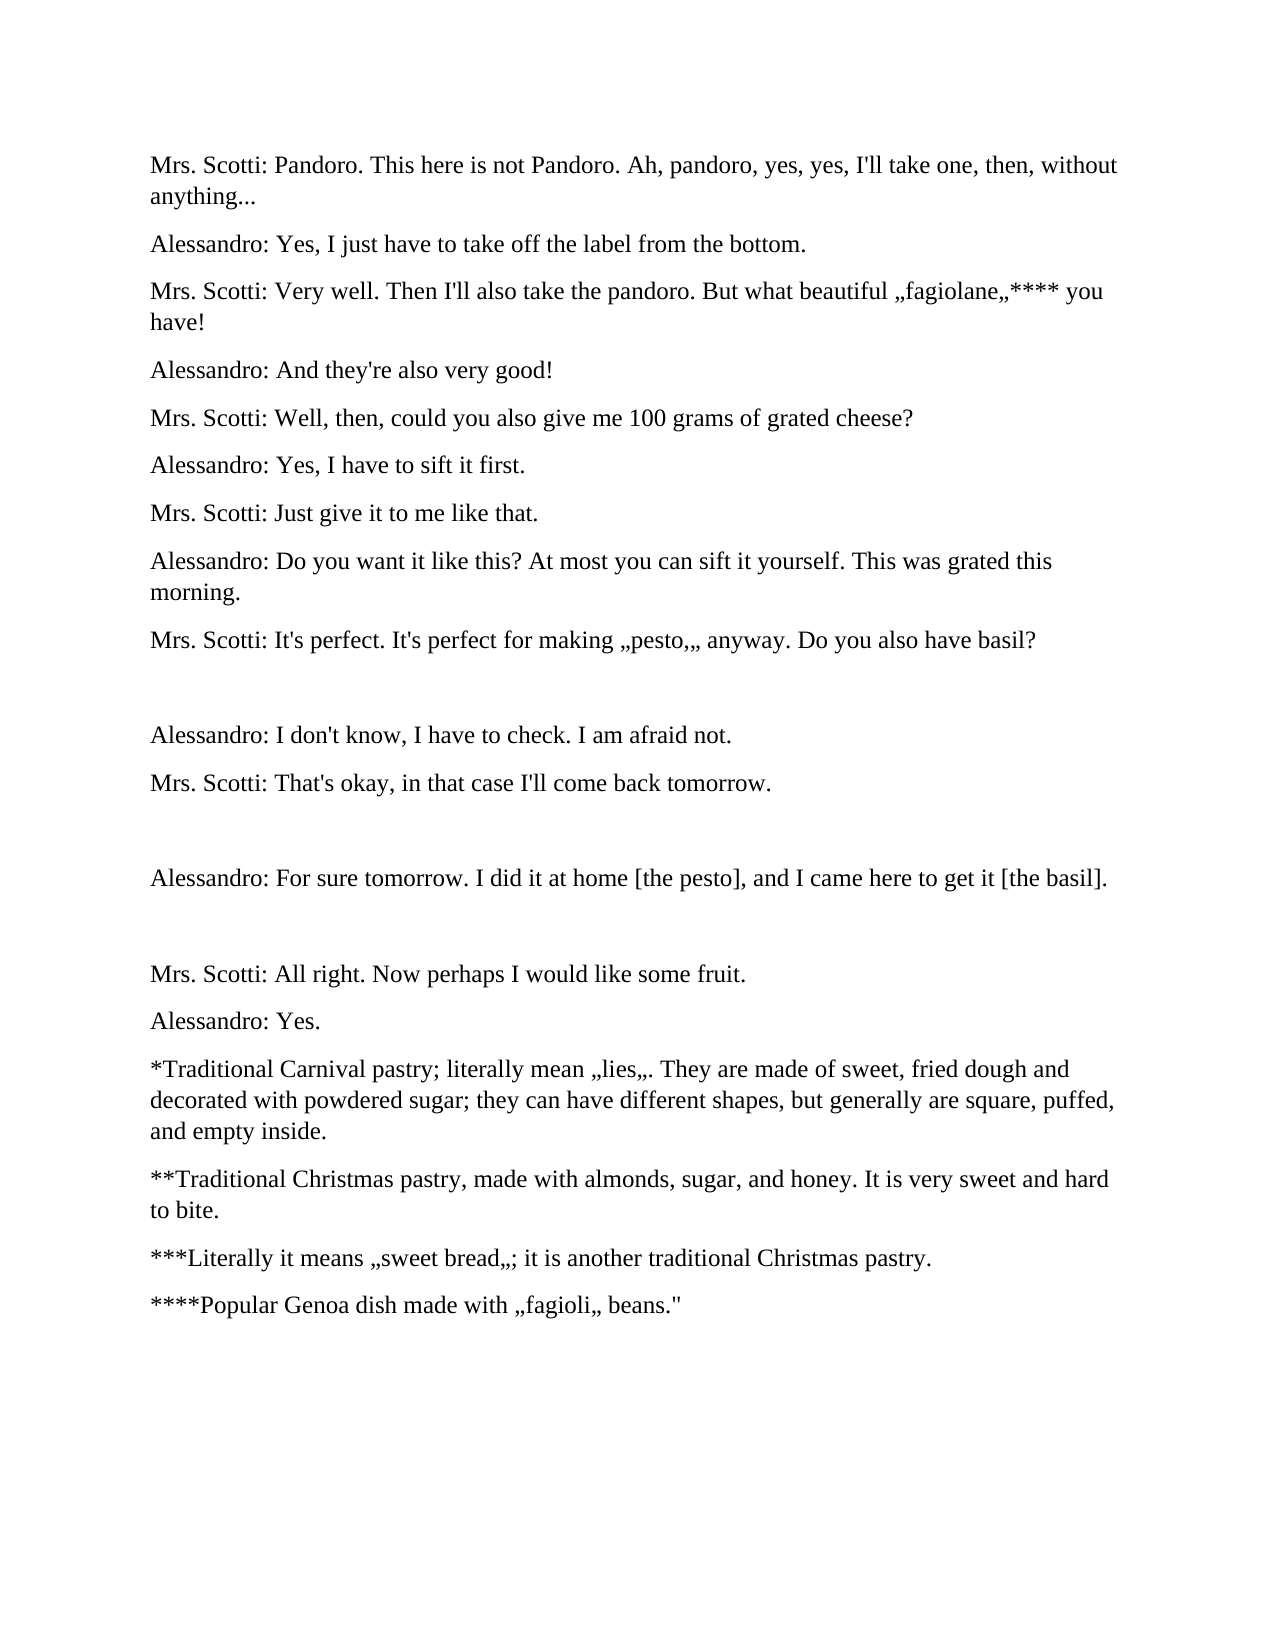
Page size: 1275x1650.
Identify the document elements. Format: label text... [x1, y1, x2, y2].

text Alessandro: Yes. [150, 1006, 1125, 1035]
text Alessandro: For sure tomorrow. I did it at home [the pesto], and I came here to get it [the basil]. [150, 863, 1125, 892]
text ****Popular Genoa dish made with „fagioli„ beans." [150, 1290, 1125, 1319]
text Mrs. Scotti: Very well. Then I'll also take the pandoro. But what beautiful „fagiolane„**** you have! [150, 276, 1125, 336]
text Mrs. Scotti: Well, then, could you also give me 100 grams of grated cheese? [150, 403, 1125, 432]
text **Traditional Christmas pastry, made with almonds, sugar, and honey. It is very sweet and hard to bite. [150, 1164, 1125, 1224]
text Alessandro: Yes, I have to sift it first. [150, 451, 1125, 479]
text ***Literally it means „sweet bread„; it is another traditional Christmas pastry. [150, 1243, 1125, 1271]
text Mrs. Scotti: Just give it to me like that. [150, 498, 1125, 527]
text Mrs. Scotti: All right. Now perhaps I would like some fruit. [150, 959, 1125, 987]
text Mrs. Scotti: It's perfect. It's perfect for making „pesto,„ anyway. Do you also have basil? [150, 625, 1125, 653]
text Alessandro: I don't know, I have to check. I am afraid not. [150, 720, 1125, 749]
text Mrs. Scotti: Pandoro. This here is not Pandoro. Ah, pandoro, yes, yes, I'll take one, then, without anything... [150, 150, 1125, 210]
text Alessandro: Yes, I just have to take off the label from the bottom. [150, 229, 1125, 257]
text Alessandro: Do you want it like this? At most you can sift it yourself. This was grated this morning. [150, 546, 1125, 606]
text Alessandro: And they're also very good! [150, 355, 1125, 384]
text *Traditional Carnival pastry; literally mean „lies„. They are made of sweet, fried dough and decorated with powdered sugar; they can have different shapes, but generally are square, puffed, and empty inside. [150, 1054, 1125, 1145]
text Mrs. Scotti: That's okay, in that case I'll come back tomorrow. [150, 768, 1125, 797]
